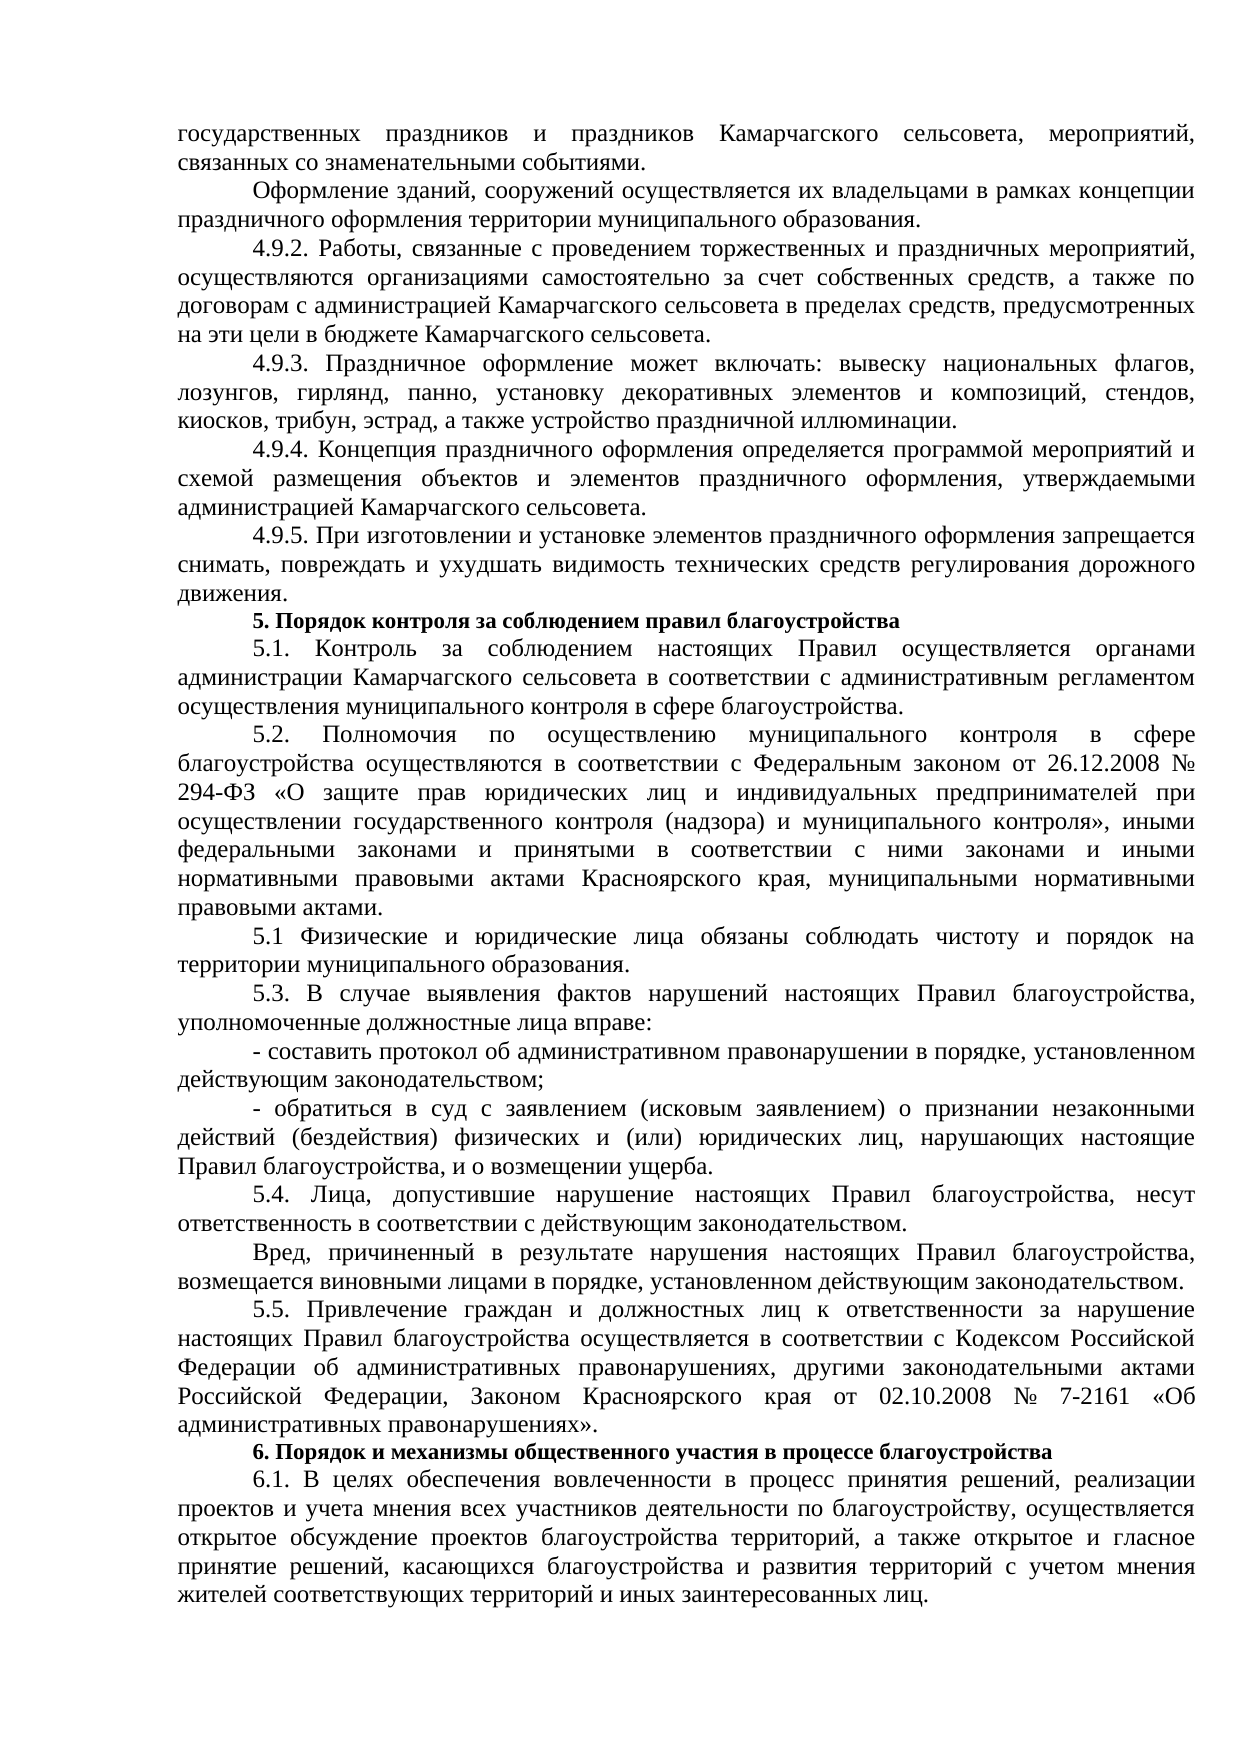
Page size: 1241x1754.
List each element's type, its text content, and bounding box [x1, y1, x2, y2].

text 5.1. Контроль за соблюдением настоящих Правил осуществляется органами администрации Камарчагского сельсовета в соответствии с административным регламентом осуществления муниципального контроля в сфере благоустройства. [177, 633, 1196, 719]
text 6. Порядок и механизмы общественного участия в процессе благоустройства [177, 1438, 1196, 1464]
text - обратиться в суд с заявлением (исковым заявлением) о признании незаконными действий (бездействия) физических и (или) юридических лиц, нарушающих настоящие Правил благоустройства, и о возмещении ущерба. [177, 1093, 1196, 1179]
text 5.3. В случае выявления фактов нарушений настоящих Правил благоустройства, уполномоченные должностные лица вправе: [177, 978, 1196, 1036]
text 4.9.2. Работы, связанные с проведением торжественных и праздничных мероприятий, осуществляются организациями самостоятельно за счет собственных средств, а также по договорам с администрацией Камарчагского сельсовета в пределах средств, предусмотренных на эти цели в бюджете Камарчагского сельсовета. [177, 233, 1196, 348]
text - составить протокол об административном правонарушении в порядке, установленном действующим законодательством; [177, 1036, 1196, 1093]
text 5.4. Лица, допустившие нарушение настоящих Правил благоустройства, несут ответственность в соответствии с действующим законодательством. [177, 1179, 1196, 1237]
text 4.9.5. При изготовлении и установке элементов праздничного оформления запрещается снимать, повреждать и ухудшать видимость технических средств регулирования дорожного движения. [177, 521, 1196, 607]
text Вред, причиненный в результате нарушения настоящих Правил благоустройства, возмещается виновными лицами в порядке, установленном действующим законодательством. [177, 1237, 1196, 1294]
text 4.9.3. Праздничное оформление может включать: вывеску национальных флагов, лозунгов, гирлянд, панно, установку декоративных элементов и композиций, стендов, киосков, трибун, эстрад, а также устройство праздничной иллюминации. [177, 348, 1196, 434]
text 5.1 Физические и юридические лица обязаны соблюдать чистоту и порядок на территории муниципального образования. [177, 921, 1196, 978]
text 5. Порядок контроля за соблюдением правил благоустройства [177, 607, 1196, 633]
text 6.1. В целях обеспечения вовлеченности в процесс принятия решений, реализации проектов и учета мнения всех участников деятельности по благоустройству, осуществляется открытое обсуждение проектов благоустройства территорий, а также открытое и гласное принятие решений, касающихся благоустройства и развития территорий с учетом мнения жителей соответствующих территорий и иных заинтересованных лиц. [177, 1464, 1196, 1608]
text 5.5. Привлечение граждан и должностных лиц к ответственности за нарушение настоящих Правил благоустройства осуществляется в соответствии с Кодексом Российской Федерации об административных правонарушениях, другими законодательными актами Российской Федерации, Законом Красноярского края от 02.10.2008 № 7-2161 «Об административных правонарушениях». [177, 1294, 1196, 1438]
text 5.2. Полномочия по осуществлению муниципального контроля в сфере благоустройства осуществляются в соответствии с Федеральным законом от 26.12.2008 № 294-ФЗ «О защите прав юридических лиц и индивидуальных предпринимателей при осуществлении государственного контроля (надзора) и муниципального контроля», иными федеральными законами и принятыми в соответствии с ними законами и иными нормативными правовыми актами Красноярского края, муниципальными нормативными правовыми актами. [177, 719, 1196, 921]
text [177, 118, 1196, 176]
text 4.9.4. Концепция праздничного оформления определяется программой мероприятий и схемой размещения объектов и элементов праздничного оформления, утверждаемыми администрацией Камарчагского сельсовета. [177, 434, 1196, 521]
text Оформление зданий, сооружений осуществляется их владельцами в рамках концепции праздничного оформления территории муниципального образования. [177, 176, 1196, 233]
